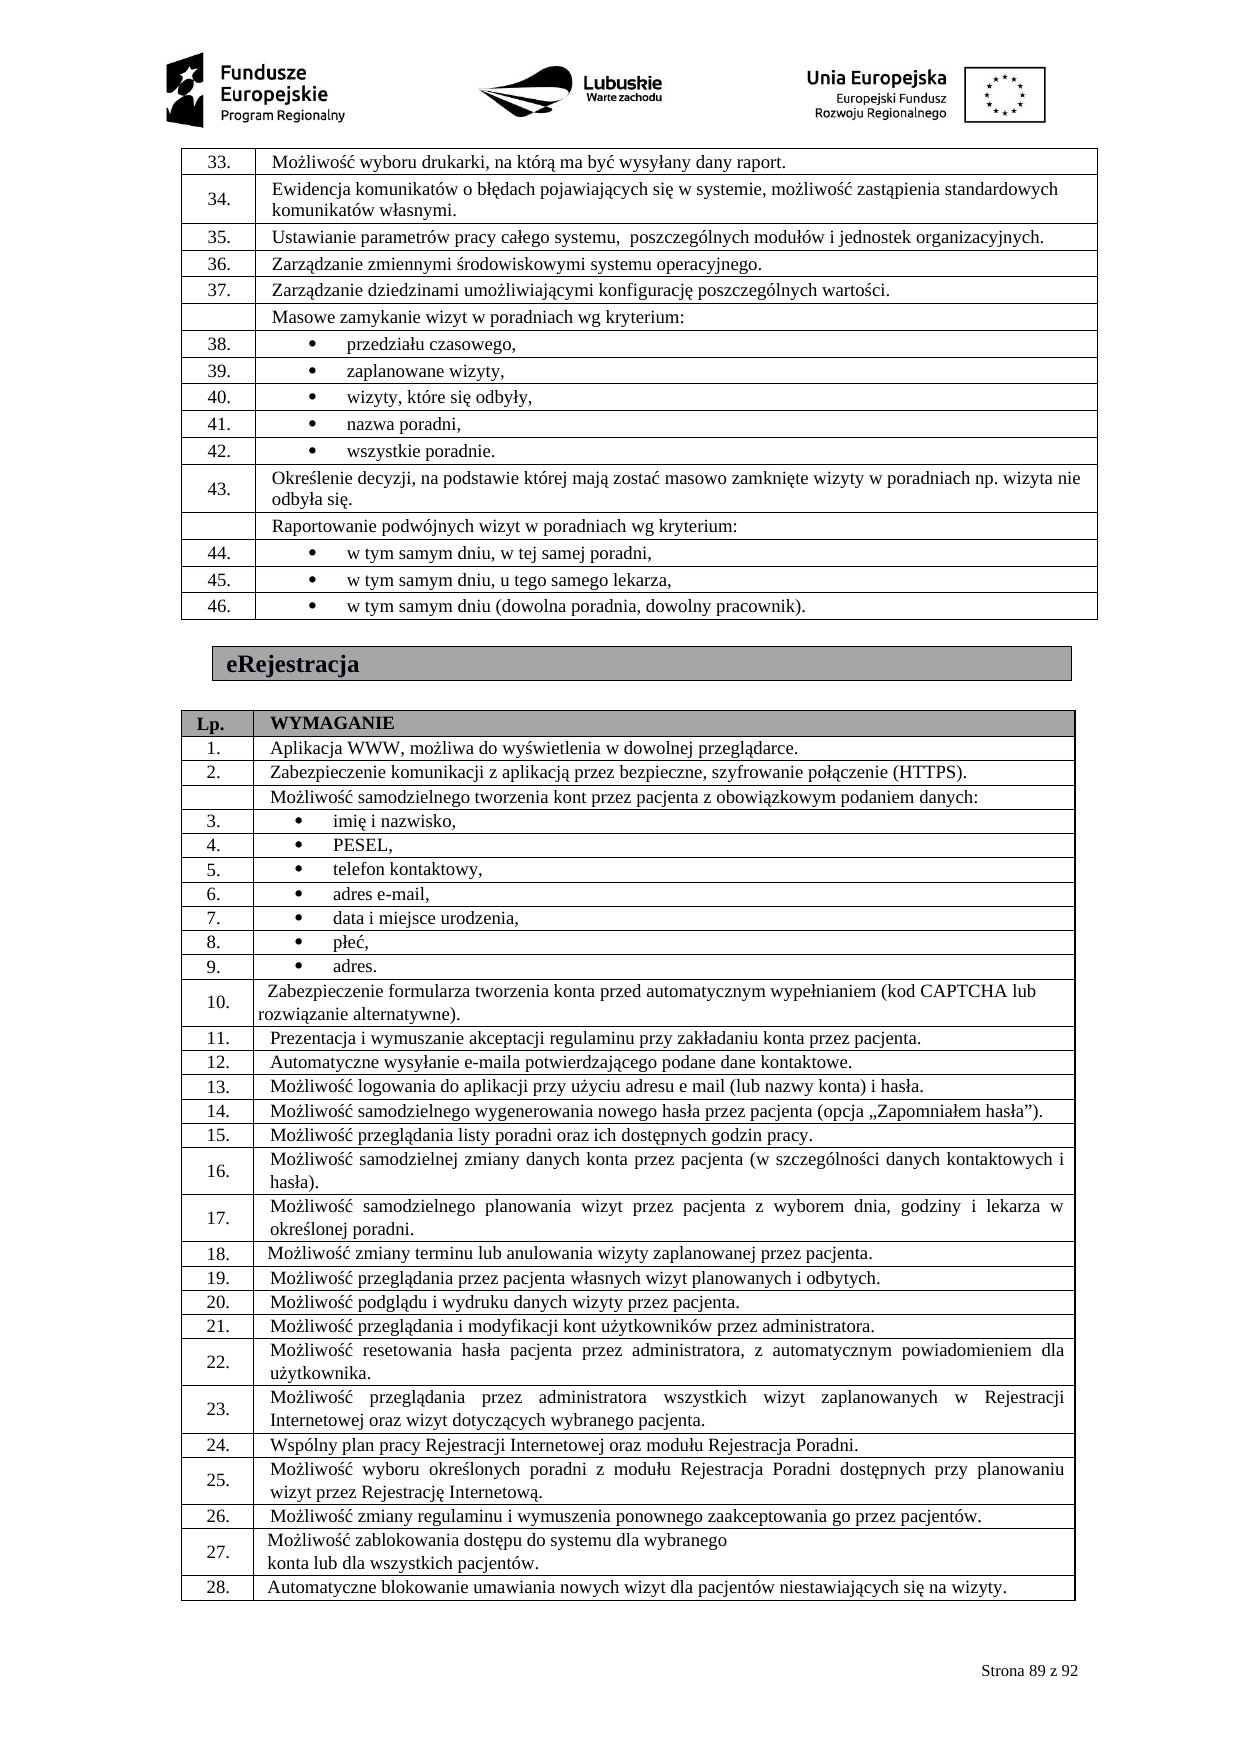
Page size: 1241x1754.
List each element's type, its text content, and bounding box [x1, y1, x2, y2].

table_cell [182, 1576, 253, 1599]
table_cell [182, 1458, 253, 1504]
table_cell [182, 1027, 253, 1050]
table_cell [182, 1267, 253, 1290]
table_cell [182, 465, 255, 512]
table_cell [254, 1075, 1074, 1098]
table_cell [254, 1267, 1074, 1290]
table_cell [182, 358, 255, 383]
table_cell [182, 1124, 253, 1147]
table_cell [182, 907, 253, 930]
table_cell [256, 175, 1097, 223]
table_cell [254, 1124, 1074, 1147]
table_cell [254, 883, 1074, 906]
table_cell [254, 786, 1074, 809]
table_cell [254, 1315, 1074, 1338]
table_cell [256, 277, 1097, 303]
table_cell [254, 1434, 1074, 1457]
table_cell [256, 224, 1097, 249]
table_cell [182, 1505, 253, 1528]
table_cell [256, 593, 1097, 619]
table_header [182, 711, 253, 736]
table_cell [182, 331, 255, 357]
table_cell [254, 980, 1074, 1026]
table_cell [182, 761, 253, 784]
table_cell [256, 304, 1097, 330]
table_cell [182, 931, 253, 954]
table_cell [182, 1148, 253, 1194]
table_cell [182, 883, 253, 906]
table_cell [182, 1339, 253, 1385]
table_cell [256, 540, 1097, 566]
picture [147, 33, 1064, 147]
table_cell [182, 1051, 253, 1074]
subtitle eRejestracja [213, 647, 1071, 680]
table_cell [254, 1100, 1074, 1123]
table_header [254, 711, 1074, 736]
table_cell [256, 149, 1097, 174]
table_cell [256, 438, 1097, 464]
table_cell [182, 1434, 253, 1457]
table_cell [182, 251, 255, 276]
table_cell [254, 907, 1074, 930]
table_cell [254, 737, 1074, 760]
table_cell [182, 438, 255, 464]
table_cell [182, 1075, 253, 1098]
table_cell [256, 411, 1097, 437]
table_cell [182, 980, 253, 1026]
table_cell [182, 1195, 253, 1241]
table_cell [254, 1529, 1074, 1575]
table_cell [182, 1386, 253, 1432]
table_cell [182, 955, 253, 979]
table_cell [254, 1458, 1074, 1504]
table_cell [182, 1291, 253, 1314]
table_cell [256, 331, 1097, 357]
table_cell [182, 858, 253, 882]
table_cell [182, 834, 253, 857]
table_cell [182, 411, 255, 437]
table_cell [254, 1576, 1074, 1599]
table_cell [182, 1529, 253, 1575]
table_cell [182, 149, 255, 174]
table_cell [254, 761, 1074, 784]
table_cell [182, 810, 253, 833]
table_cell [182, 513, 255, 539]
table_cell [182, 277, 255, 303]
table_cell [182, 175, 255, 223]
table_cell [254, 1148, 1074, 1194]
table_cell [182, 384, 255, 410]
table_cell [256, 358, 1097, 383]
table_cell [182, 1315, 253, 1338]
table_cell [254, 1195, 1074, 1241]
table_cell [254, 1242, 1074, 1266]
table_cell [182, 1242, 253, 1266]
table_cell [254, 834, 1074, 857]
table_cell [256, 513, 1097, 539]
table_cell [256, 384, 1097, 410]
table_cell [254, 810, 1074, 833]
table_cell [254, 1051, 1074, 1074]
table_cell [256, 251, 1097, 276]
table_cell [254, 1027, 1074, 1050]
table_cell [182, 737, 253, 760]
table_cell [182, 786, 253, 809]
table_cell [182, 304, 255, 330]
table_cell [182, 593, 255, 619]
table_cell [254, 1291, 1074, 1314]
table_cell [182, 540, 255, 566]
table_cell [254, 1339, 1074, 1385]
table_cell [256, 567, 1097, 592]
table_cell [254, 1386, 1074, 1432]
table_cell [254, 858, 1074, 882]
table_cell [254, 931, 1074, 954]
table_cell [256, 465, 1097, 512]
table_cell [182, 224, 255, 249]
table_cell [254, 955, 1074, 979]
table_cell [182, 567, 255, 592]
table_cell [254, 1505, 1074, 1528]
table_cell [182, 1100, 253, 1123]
